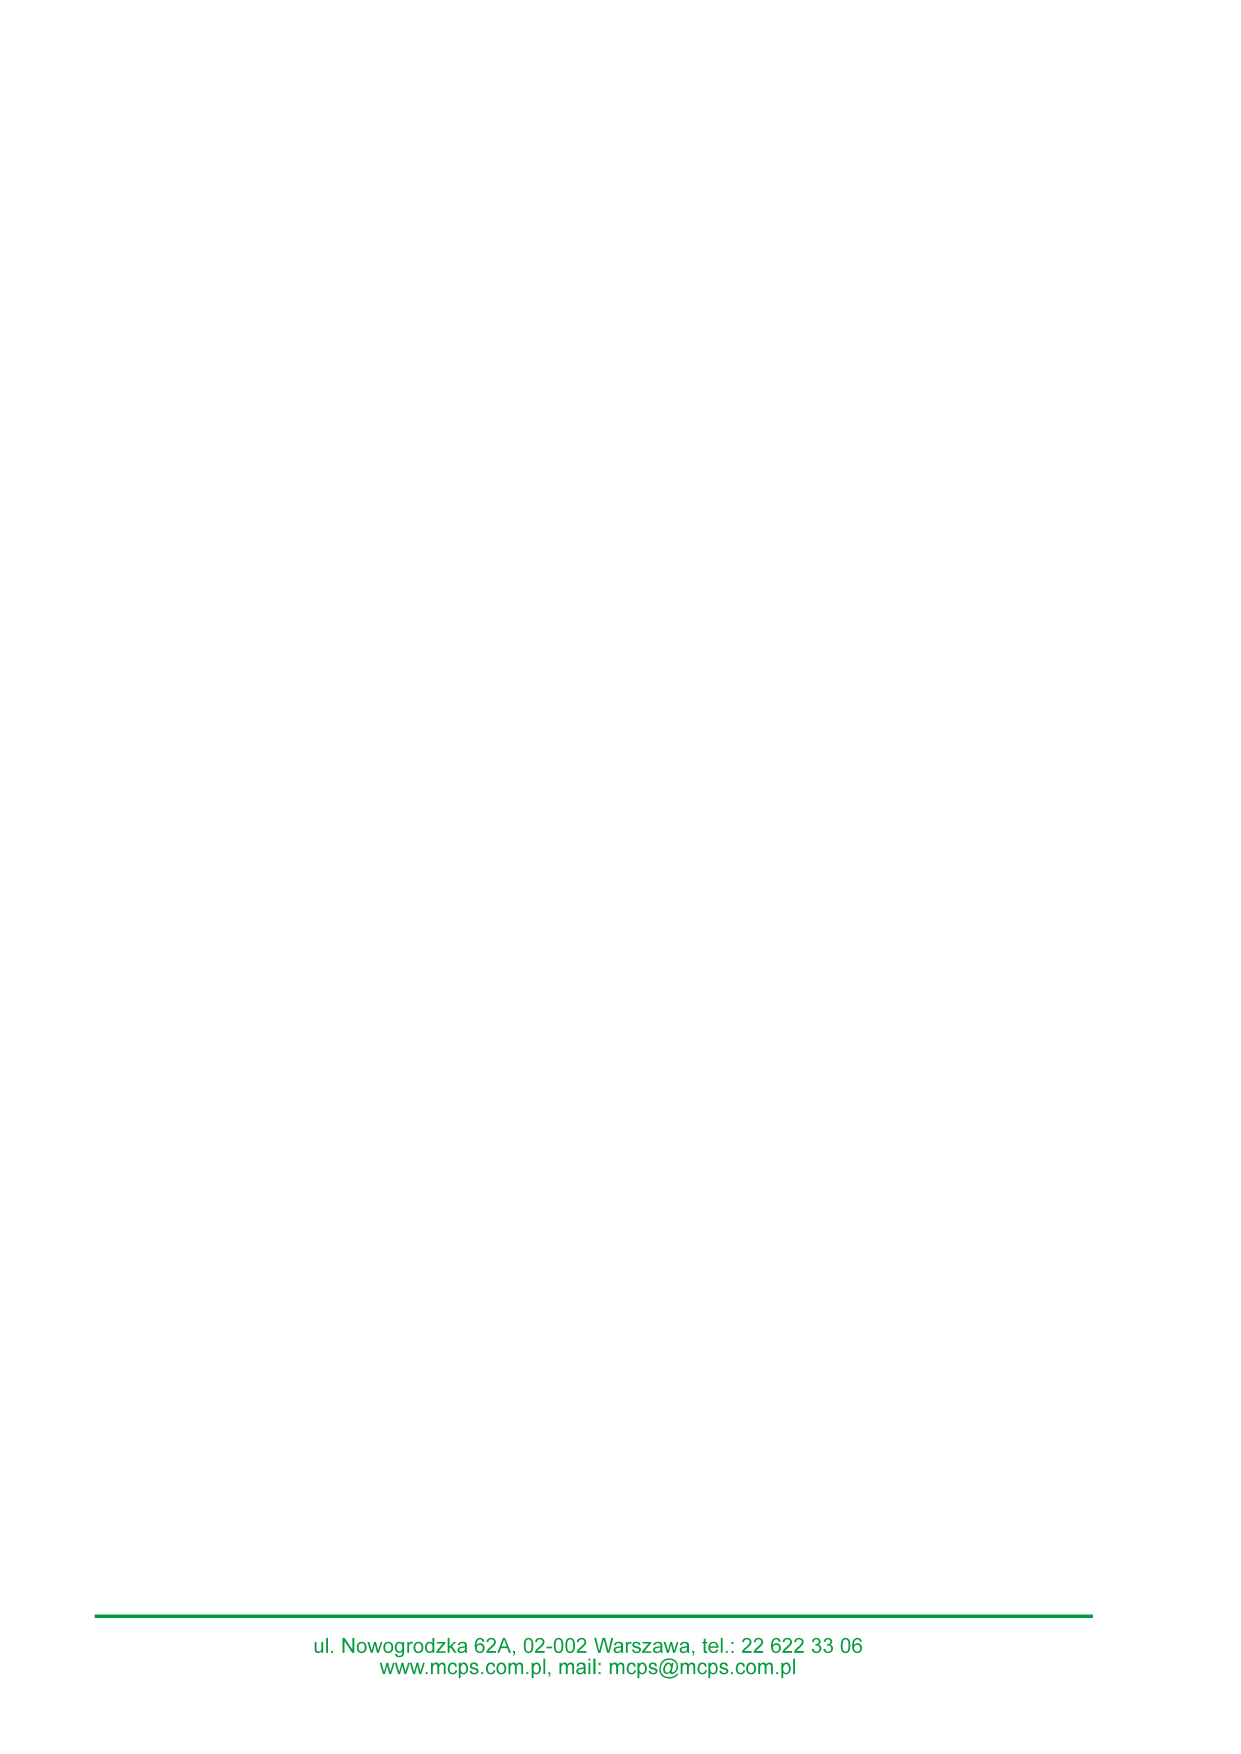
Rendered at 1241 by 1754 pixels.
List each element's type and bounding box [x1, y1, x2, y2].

picture [94, 1599, 1093, 1697]
